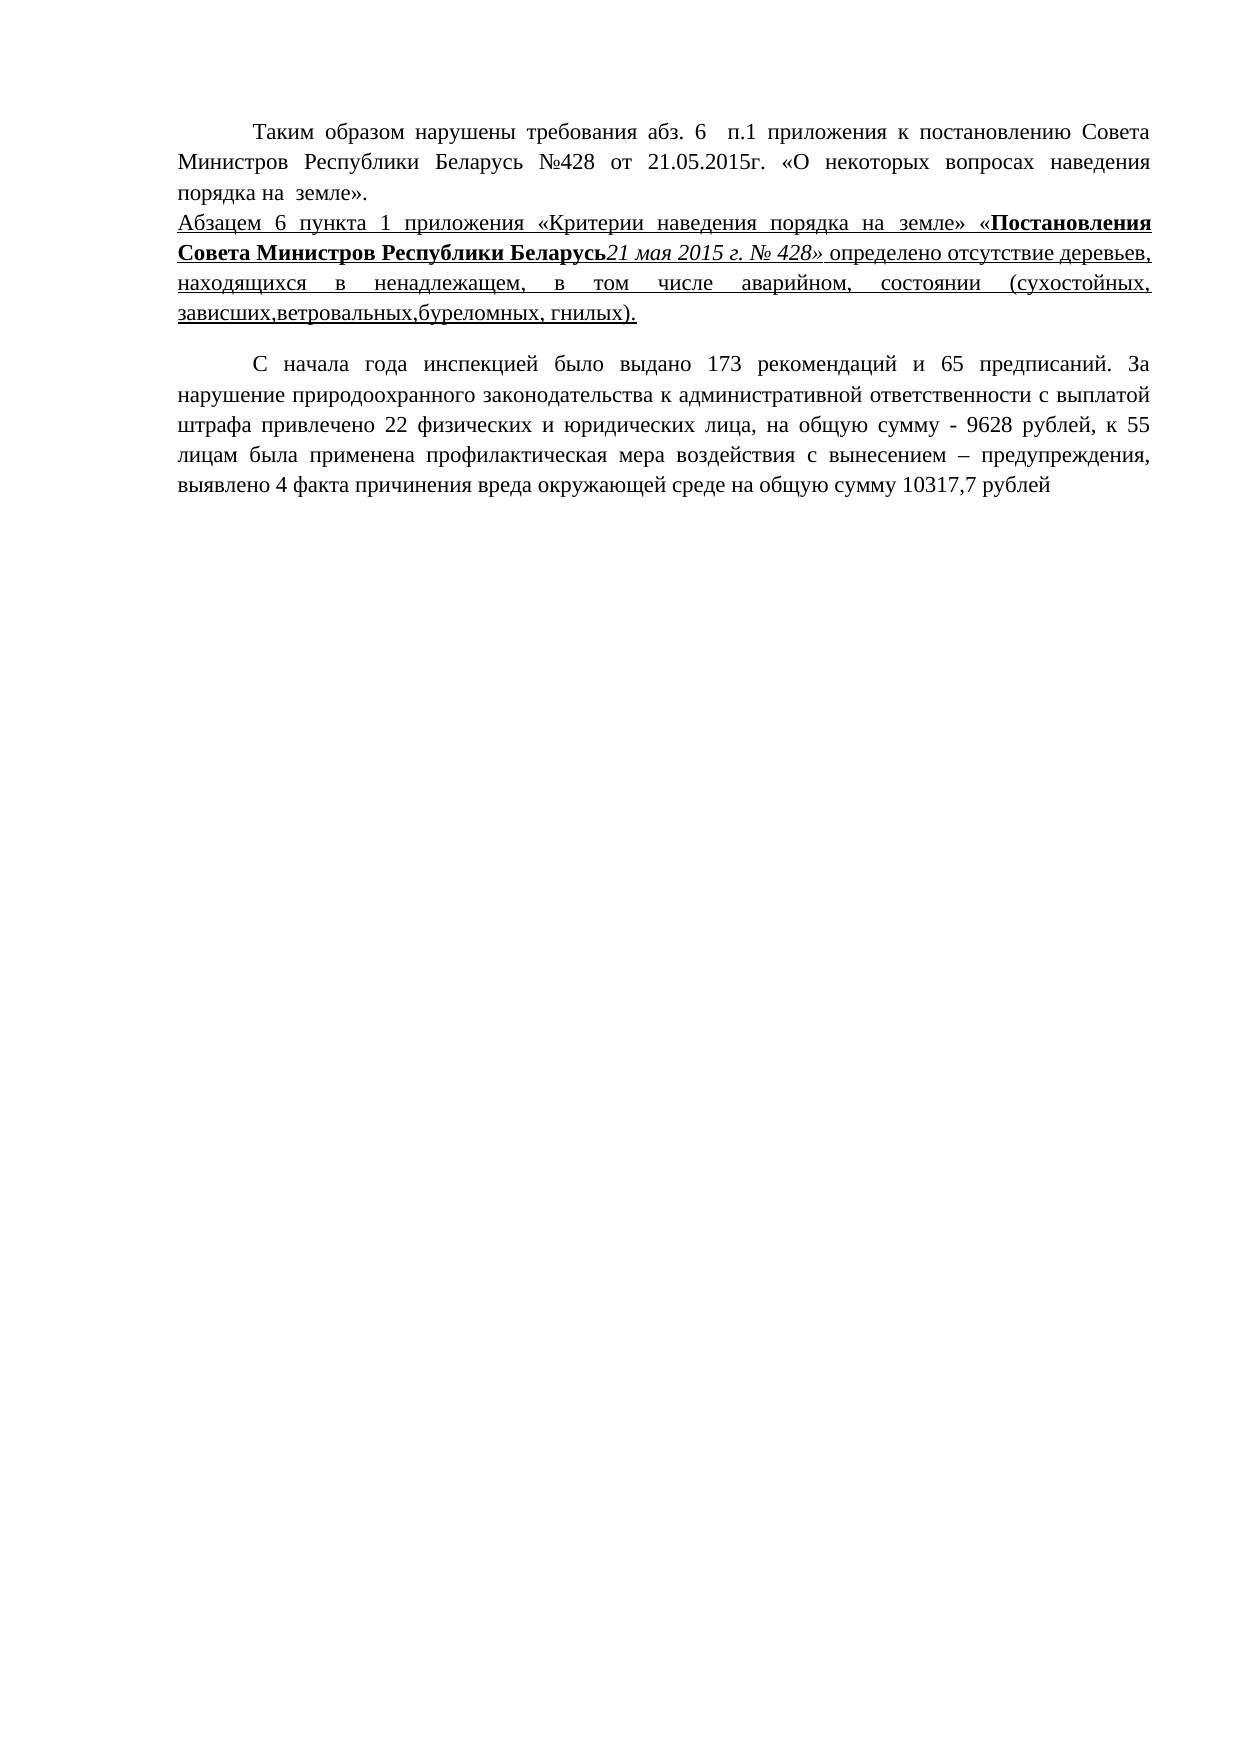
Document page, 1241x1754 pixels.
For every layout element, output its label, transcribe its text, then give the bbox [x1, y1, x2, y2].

text Абзацем 6 пункта 1 приложения «Критерии наведения порядка на земле» «Постановления Совета Министров Республики Беларусь21 мая 2015 г. № 428» определено отсутствие деревьев, находящихся в ненадлежащем, в том числе аварийном, состоянии (сухостойных, зависших,ветровальных,буреломных, гнилых). [177, 263, 1152, 292]
text Абзацем 6 пункта 1 приложения «Критерии наведения порядка на земле» «Постановления Совета Министров Республики Беларусь21 мая 2015 г. № 428» определено отсутствие деревьев, находящихся в ненадлежащем, в том числе аварийном, состоянии (сухостойных, зависших,ветровальных,буреломных, гнилых). [177, 233, 1152, 262]
text Абзацем 6 пункта 1 приложения «Критерии наведения порядка на земле» «Постановления Совета Министров Республики Беларусь21 мая 2015 г. № 428» определено отсутствие деревьев, находящихся в ненадлежащем, в том числе аварийном, состоянии (сухостойных, зависших,ветровальных,буреломных, гнилых). [177, 209, 1152, 232]
text Абзацем 6 пункта 1 приложения «Критерии наведения порядка на земле» «Постановления Совета Министров Республики Беларусь21 мая 2015 г. № 428» определено отсутствие деревьев, находящихся в ненадлежащем, в том числе аварийном, состоянии (сухостойных, зависших,ветровальных,буреломных, гнилых). [177, 293, 1152, 326]
text Таким образом нарушены требования абз. 6 п.1 приложения к постановлению Совета Министров Республики Беларусь №428 от 21.05.2015г. «О некоторых вопросах наведения порядка на земле». [177, 118, 1152, 205]
text С начала года инспекцией было выдано 173 рекомендаций и 65 предписаний. За нарушение природоохранного законодательства к административной ответственности с выплатой штрафа привлечено 22 физических и юридических лица, на общую сумму - 9628 рублей, к 55 лицам была применена профилактическая мера воздействия с вынесением – предупреждения, выявлено 4 факта причинения вреда окружающей среде на общую сумму 10317,7 рублей [177, 350, 1152, 498]
